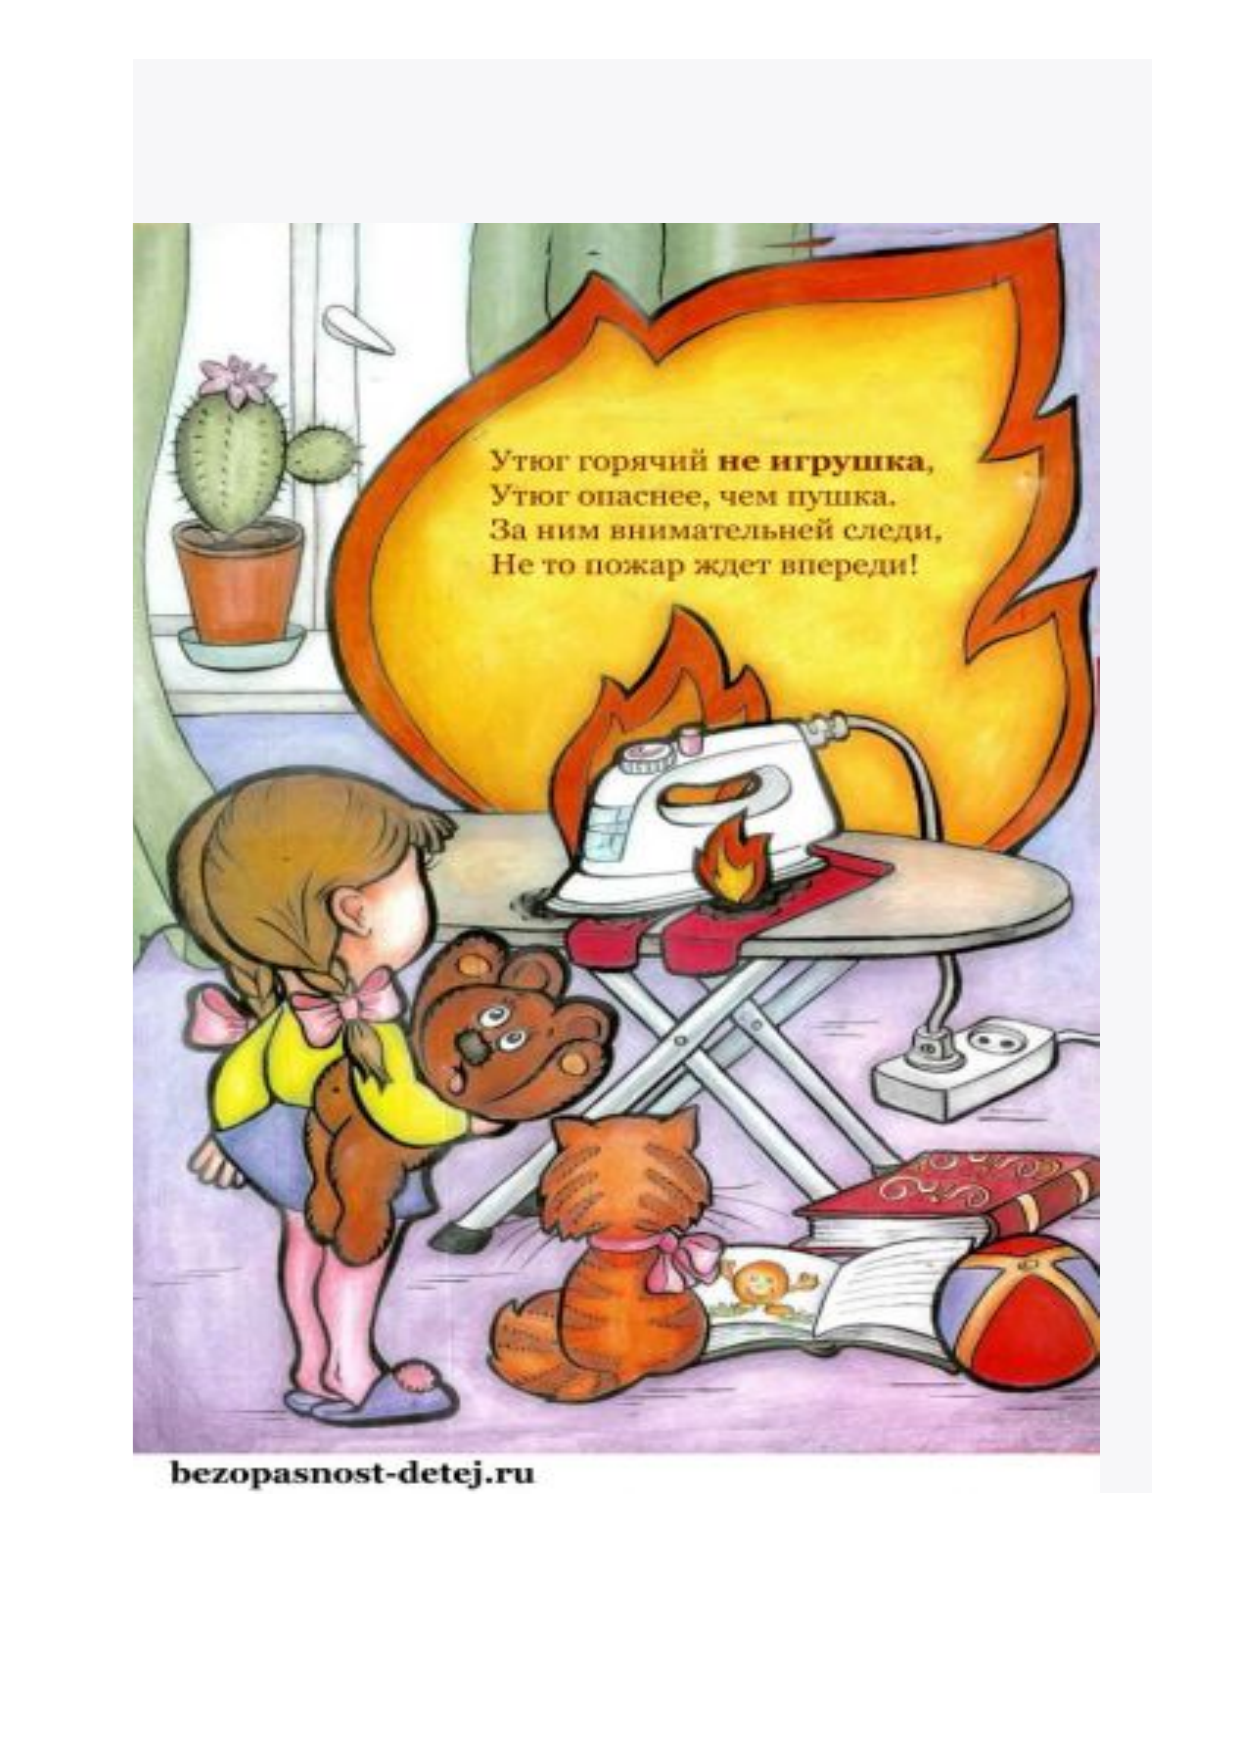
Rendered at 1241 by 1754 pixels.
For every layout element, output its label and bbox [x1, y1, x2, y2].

picture [132, 223, 1100, 1494]
